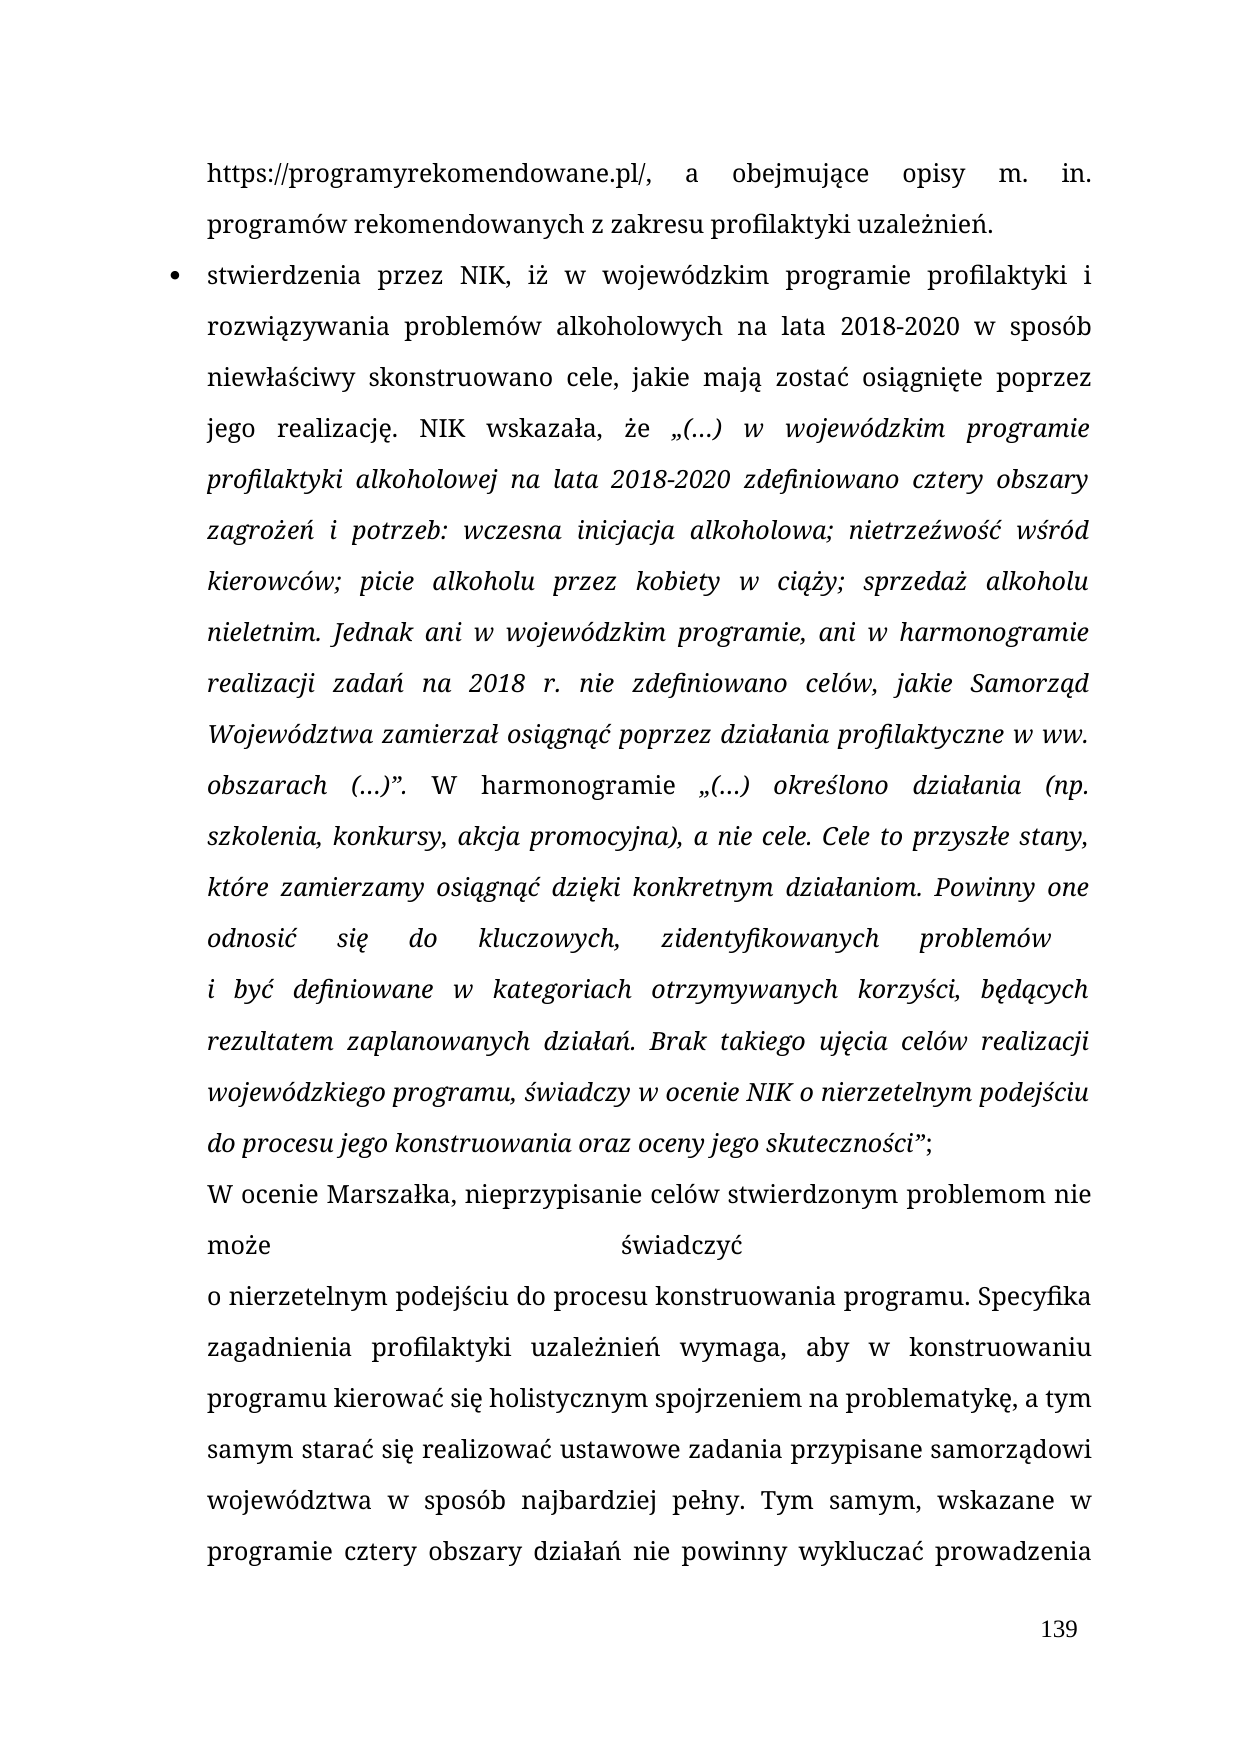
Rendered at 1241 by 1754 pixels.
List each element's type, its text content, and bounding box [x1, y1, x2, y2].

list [207, 155, 1092, 241]
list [207, 1176, 1092, 1568]
list stwierdzenia przez NIK, iż w wojewódzkim programie profilaktyki i rozwiązywania problemów alkoholowych na lata 2018-2020 w sposób niewłaściwy skonstruowano cele, jakie mają zostać osiągnięte poprzez jego realizację. NIK wskazała, że „(…) w wojewódzkim programie profilaktyki alkoholowej na lata 2018-2020 zdefiniowano cztery obszary zagrożeń i potrzeb: wczesna inicjacja alkoholowa; nietrzeźwość wśród kierowców; picie alkoholu przez kobiety w ciąży; sprzedaż alkoholu nieletnim. Jednak ani w wojewódzkim programie, ani w harmonogramie realizacji zadań na 2018 r. nie zdefiniowano celów, jakie Samorząd Województwa zamierzał osiągnąć poprzez działania profilaktyczne w ww. obszarach (…)”. W harmonogramie „(…) określono działania (np. szkolenia, konkursy, akcja promocyjna), a nie cele. Cele to przyszłe stany, które zamierzamy osiągnąć dzięki konkretnym działaniom. Powinny one odnosić się do kluczowych, zidentyfikowanych problemów i być definiowane w kategoriach otrzymywanych korzyści, będących rezultatem zaplanowanych działań. Brak takiego ujęcia celów realizacji wojewódzkiego programu, świadczy w ocenie NIK o nierzetelnym podejściu do procesu jego konstruowania oraz oceny jego skuteczności”; [171, 257, 1092, 1159]
